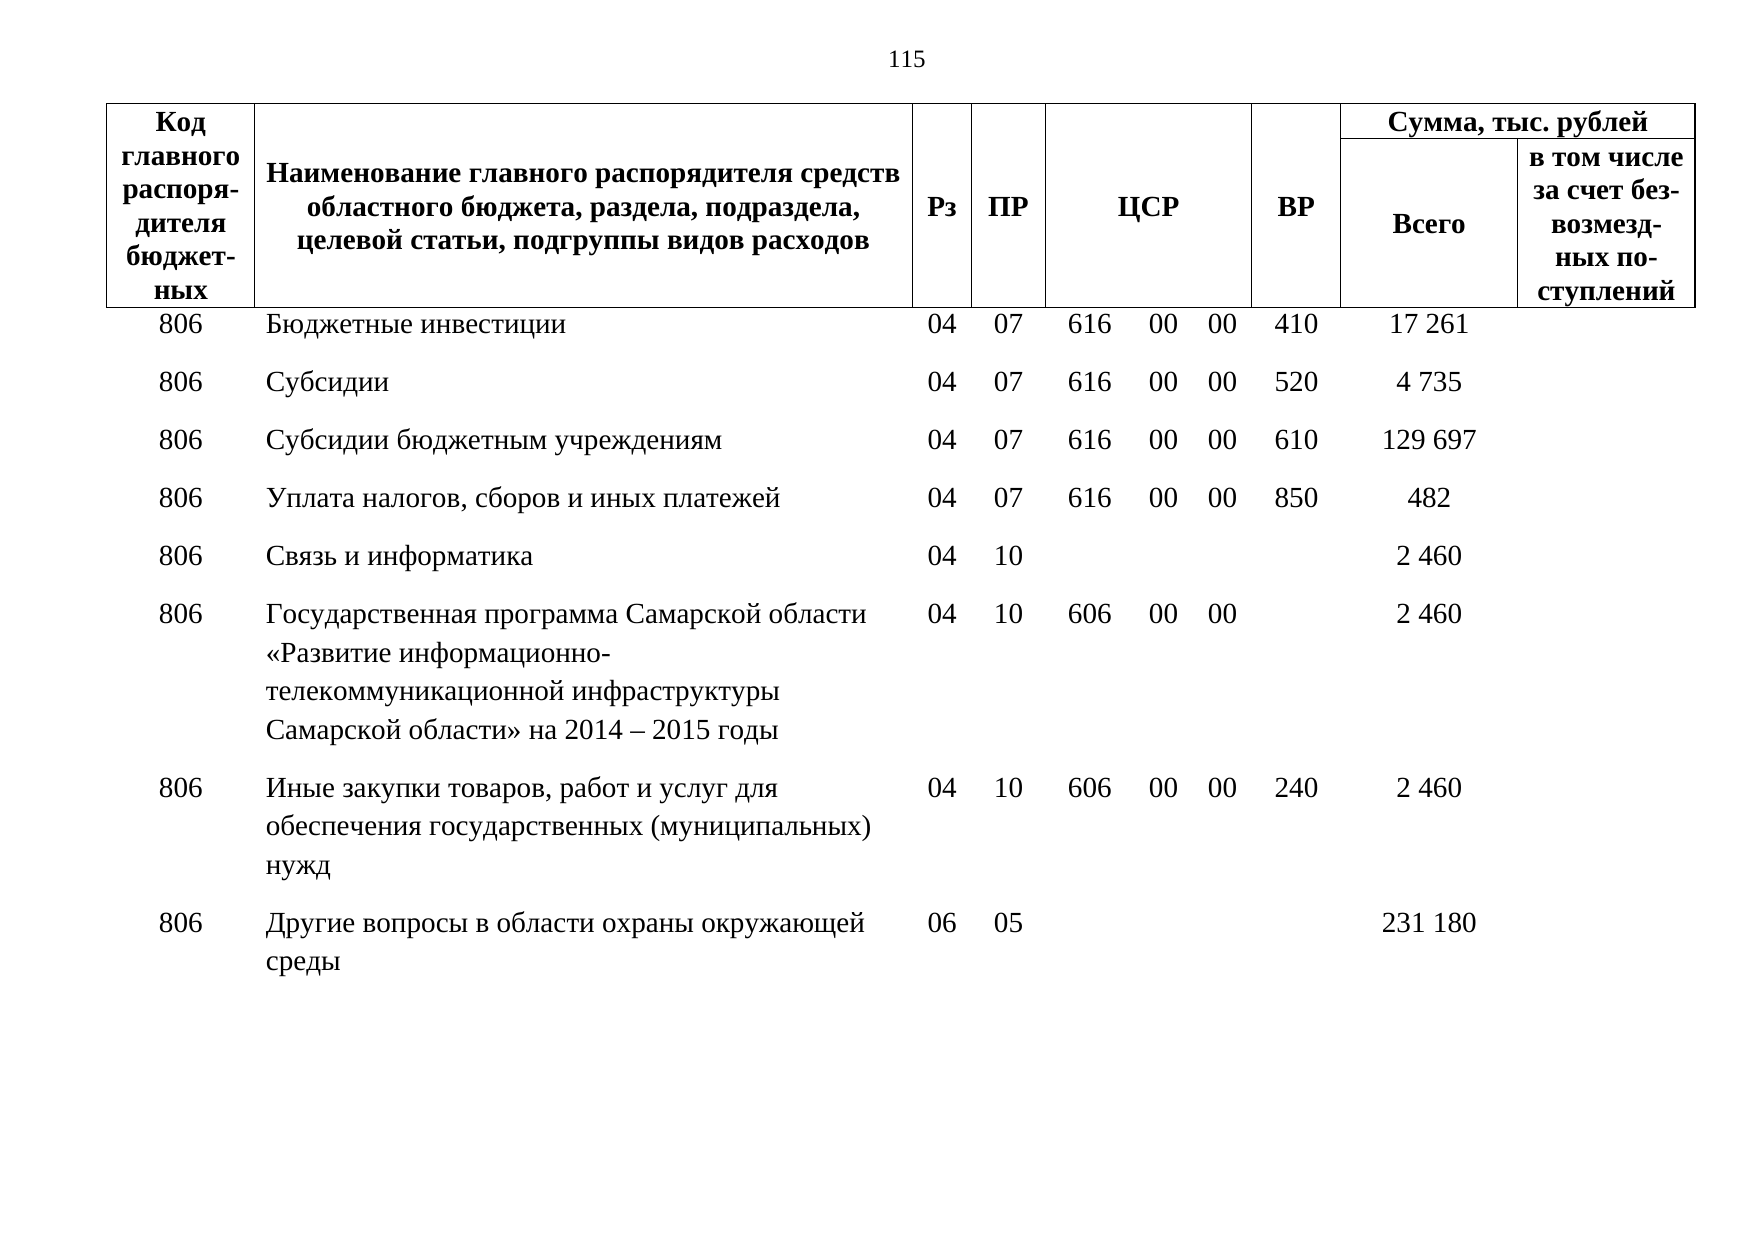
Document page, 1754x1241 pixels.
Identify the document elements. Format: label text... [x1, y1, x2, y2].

table_header Код главного распорядителя бюджетных средств [107, 104, 254, 307]
table_header ВР [1252, 104, 1340, 307]
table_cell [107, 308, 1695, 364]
table_header ЦСР [1046, 104, 1251, 307]
table_cell в том числе за счет безвозмездных поступлений [1518, 139, 1694, 307]
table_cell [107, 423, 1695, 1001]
table_header Рз [913, 104, 971, 307]
table_cell Всего [1341, 139, 1517, 307]
table_header Сумма, тыс. рублей [1341, 104, 1694, 138]
table_header ПР [972, 104, 1045, 307]
table_header Наименование главного распорядителя средств областного бюджета, раздела, подраздела, целевой статьи, подгруппы видов расходов [255, 104, 912, 307]
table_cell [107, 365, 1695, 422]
